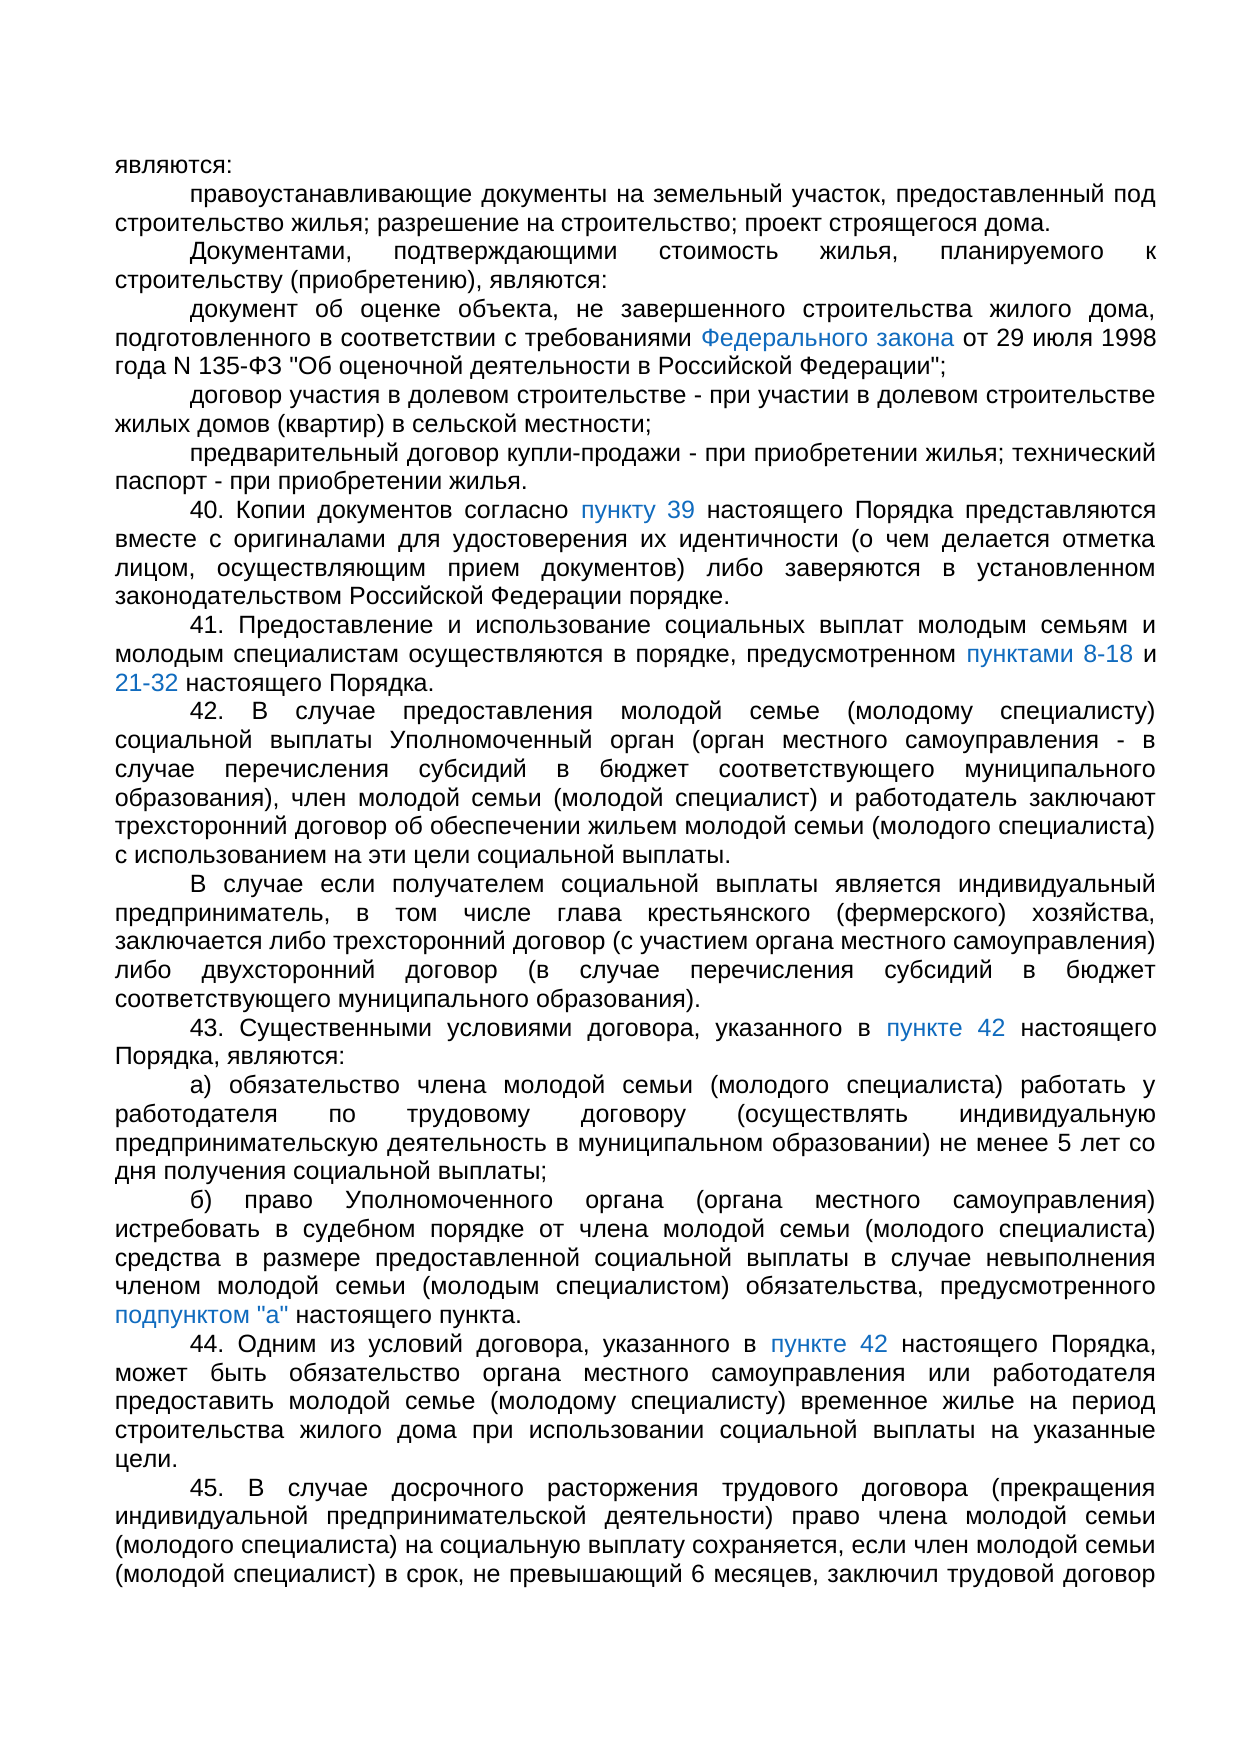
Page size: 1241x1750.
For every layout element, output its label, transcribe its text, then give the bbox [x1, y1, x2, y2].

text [114, 1472, 1157, 1587]
text 41. Предоставление и использование социальных выплат молодым семьям и молодым специалистам осуществляются в порядке, предусмотренном пунктами 8-18 и 21-32 настоящего Порядка. [114, 610, 1157, 696]
text документ об оценке объекта, не завершенного строительства жилого дома, подготовленного в соответствии с требованиями Федерального закона от 29 июля 1998 года N 135-ФЗ "Об оценочной деятельности в Российской Федерации"; [114, 294, 1157, 380]
text В случае если получателем социальной выплаты является индивидуальный предприниматель, в том числе глава крестьянского (фермерского) хозяйства, заключается либо трехсторонний договор (с участием органа местного самоуправления) либо двухсторонний договор (в случае перечисления субсидий в бюджет соответствующего муниципального образования). [114, 869, 1157, 1012]
text а) обязательство члена молодой семьи (молодого специалиста) работать у работодателя по трудовому договору (осуществлять индивидуальную предпринимательскую деятельность в муниципальном образовании) не менее 5 лет со дня получения социальной выплаты; [114, 1070, 1157, 1185]
text 43. Существенными условиями договора, указанного в пункте 42 настоящего Порядка, являются: [114, 1012, 1157, 1070]
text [114, 150, 1157, 179]
text 44. Одним из условий договора, указанного в пункте 42 настоящего Порядка, может быть обязательство органа местного самоуправления или работодателя предоставить молодой семье (молодому специалисту) временное жилье на период строительства жилого дома при использовании социальной выплаты на указанные цели. [114, 1329, 1157, 1472]
text 40. Копии документов согласно пункту 39 настоящего Порядка представляются вместе с оригиналами для удостоверения их идентичности (о чем делается отметка лицом, осуществляющим прием документов) либо заверяются в установленном законодательством Российской Федерации порядке. [114, 495, 1157, 610]
text 42. В случае предоставления молодой семье (молодому специалисту) социальной выплаты Уполномоченный орган (орган местного самоуправления - в случае перечисления субсидий в бюджет соответствующего муниципального образования), член молодой семьи (молодой специалист) и работодатель заключают трехсторонний договор об обеспечении жильем молодой семьи (молодого специалиста) с использованием на эти цели социальной выплаты. [114, 696, 1157, 869]
text договор участия в долевом строительстве - при участии в долевом строительстве жилых домов (квартир) в сельской местности; [114, 380, 1157, 437]
text б) право Уполномоченного органа (органа местного самоуправления) истребовать в судебном порядке от члена молодой семьи (молодого специалиста) средства в размере предоставленной социальной выплаты в случае невыполнения членом молодой семьи (молодым специалистом) обязательства, предусмотренного подпунктом "а" настоящего пункта. [114, 1185, 1157, 1329]
text предварительный договор купли-продажи - при приобретении жилья; технический паспорт - при приобретении жилья. [114, 437, 1157, 495]
text правоустанавливающие документы на земельный участок, предоставленный под строительство жилья; разрешение на строительство; проект строящегося дома. [114, 179, 1157, 236]
text Документами, подтверждающими стоимость жилья, планируемого к строительству (приобретению), являются: [114, 236, 1157, 294]
